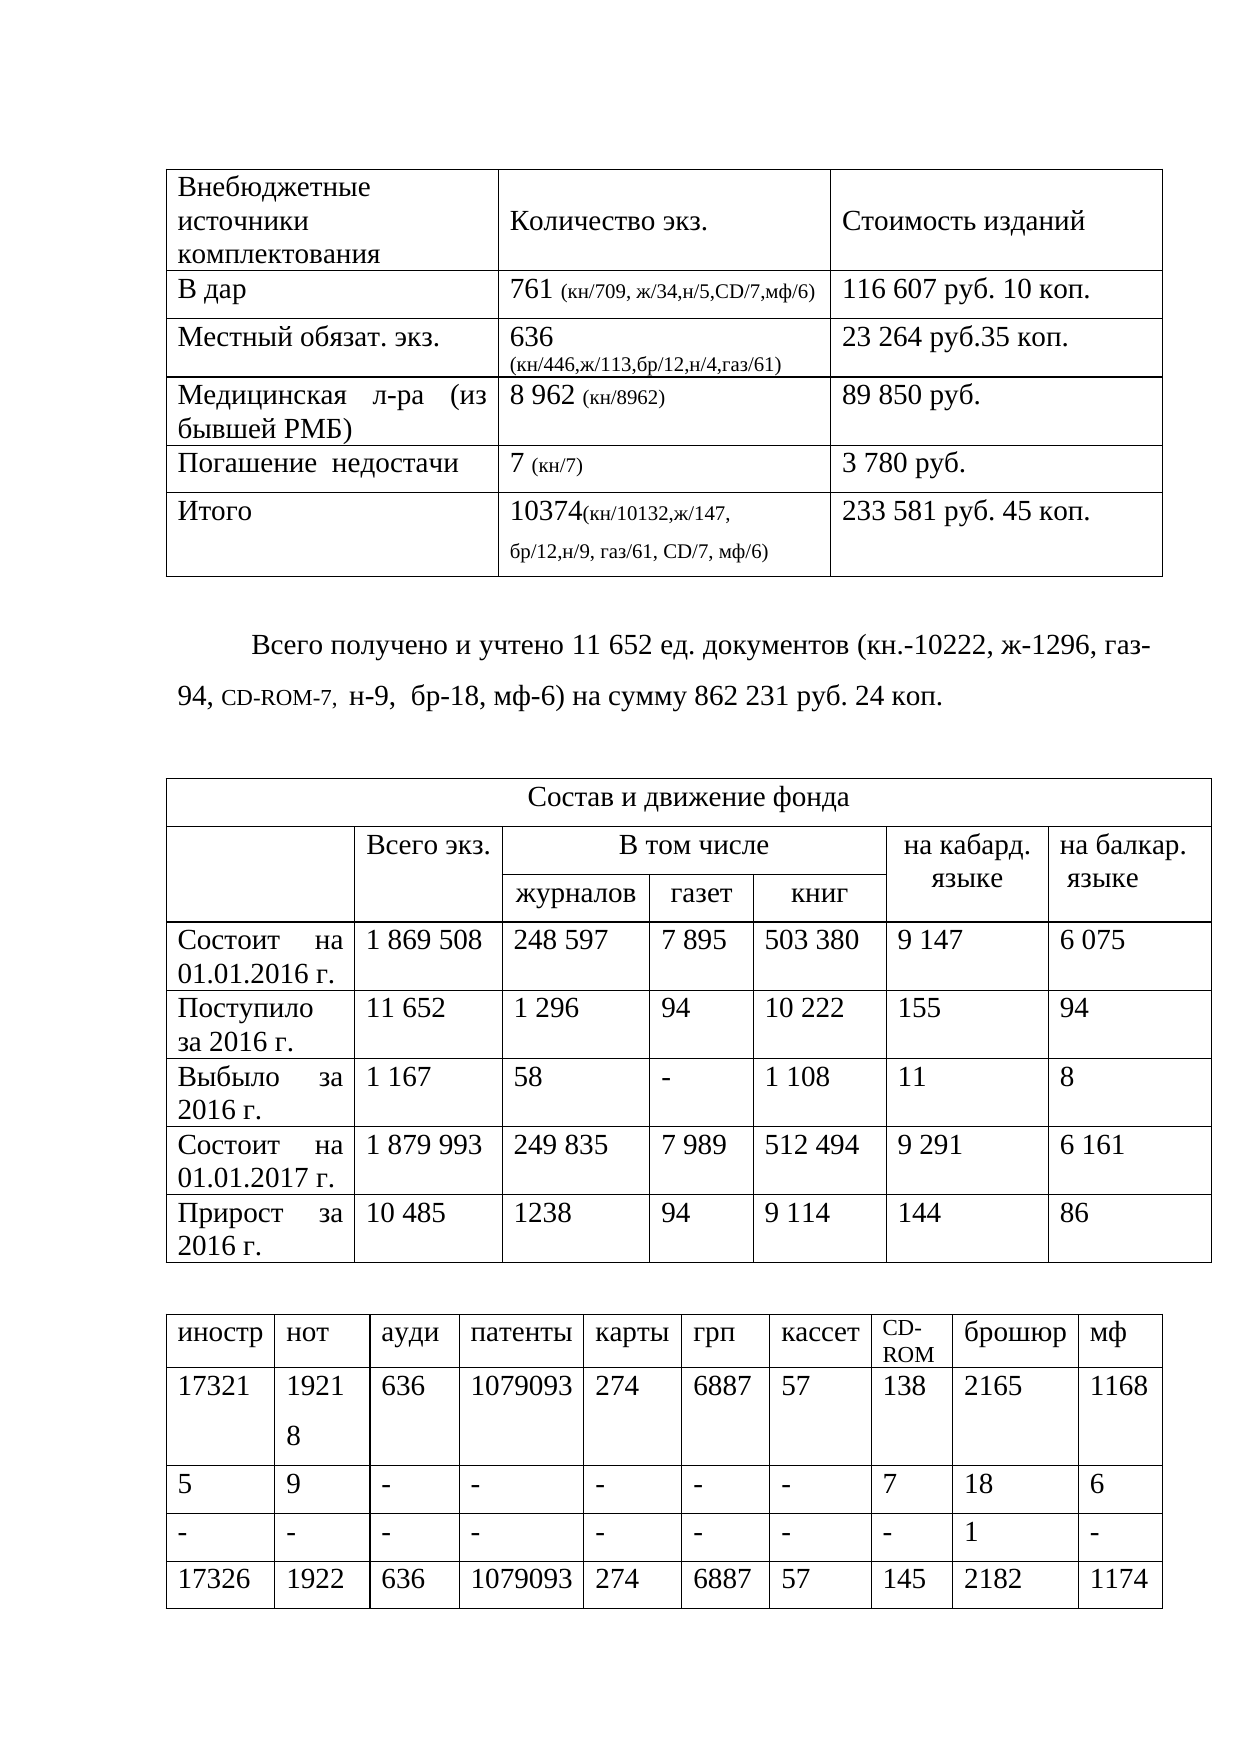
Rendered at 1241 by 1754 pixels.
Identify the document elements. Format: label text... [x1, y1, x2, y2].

table_cell Местный обязат. экз. [167, 319, 498, 376]
table_cell 1 296 [503, 991, 649, 1058]
table_cell 1168 [1079, 1368, 1162, 1465]
table_cell - [872, 1514, 952, 1561]
table_cell журналов [503, 875, 649, 921]
table_header брошюр [953, 1315, 1078, 1367]
table_cell 138 [872, 1368, 952, 1465]
table_cell 1 167 [355, 1059, 502, 1126]
table_cell 1 [953, 1514, 1078, 1561]
table_cell - [1079, 1514, 1162, 1561]
table_cell 249 835 [503, 1127, 649, 1194]
table_cell 9 291 [887, 1127, 1048, 1194]
table_cell 1079093 [460, 1368, 583, 1465]
table_cell Выбыло за 2016 г. [167, 1059, 354, 1126]
table_cell 1 108 [754, 1059, 886, 1126]
table_cell Погашение недостачи [167, 446, 498, 492]
table_header Внебюджетные источники комплектования [167, 170, 498, 270]
table_header нот [275, 1315, 369, 1367]
table_cell 503 380 [754, 923, 886, 989]
table_cell 7 989 [650, 1127, 753, 1194]
table_cell 144 [887, 1195, 1048, 1262]
table_header Состав и движение фонда [167, 779, 1211, 826]
table_header грп [682, 1315, 769, 1367]
table_cell 94 [650, 1195, 753, 1262]
table_cell Итого [167, 493, 498, 576]
table_cell 9 114 [754, 1195, 886, 1262]
table_cell 18 [953, 1466, 1078, 1513]
table_cell - [770, 1514, 871, 1561]
table_header патенты [460, 1315, 583, 1367]
table_header карты [584, 1315, 681, 1367]
table_header CD-ROM [872, 1315, 952, 1367]
table_cell Поступило за 2016 г. [167, 991, 354, 1058]
table_header кассет [770, 1315, 871, 1367]
table_cell 17321 [167, 1368, 274, 1465]
table_cell книг [754, 875, 886, 921]
table_header мф [1079, 1315, 1162, 1367]
table_cell Медицинская л-ра (из бывшей РМБ) [167, 378, 498, 444]
table_cell 636 (кн/446,ж/113,бр/12,н/4,газ/61) [499, 319, 830, 376]
table_cell - [682, 1466, 769, 1513]
table_cell 3 780 руб. [831, 446, 1162, 492]
table_cell 7 895 [650, 923, 753, 989]
table_cell 8 [1049, 1059, 1211, 1126]
table_cell 9 [275, 1466, 369, 1513]
table_cell 274 [584, 1368, 681, 1465]
table_cell 57 [770, 1368, 871, 1465]
table_cell 7 (кн/7) [499, 446, 830, 492]
table_cell 1 869 508 [355, 923, 502, 989]
table_cell - [584, 1514, 681, 1561]
table_cell Прирост за 2016 г. [167, 1195, 354, 1262]
table_cell - [584, 1466, 681, 1513]
table_cell Состоит на 01.01.2017 г. [167, 1127, 354, 1194]
table_cell Состоит на 01.01.2016 г. [167, 923, 354, 989]
table_cell 6 [1079, 1466, 1162, 1513]
table_cell 94 [650, 991, 753, 1058]
table_cell 9 147 [887, 923, 1048, 989]
table_cell 2165 [953, 1368, 1078, 1465]
table_cell 145 [872, 1562, 952, 1608]
table_cell В том числе [503, 827, 886, 874]
table_cell 233 581 руб. 45 коп. [831, 493, 1162, 576]
table_cell 1238 [503, 1195, 649, 1262]
table_cell 155 [887, 991, 1048, 1058]
table_cell Всего экз. [355, 827, 502, 921]
table_cell 636 [371, 1562, 459, 1608]
table_cell 17326 [167, 1562, 274, 1608]
table_cell 636 [371, 1368, 459, 1465]
table_cell 512 494 [754, 1127, 886, 1194]
table_cell 10 485 [355, 1195, 502, 1262]
table_header ауди [371, 1315, 459, 1367]
table_cell - [682, 1514, 769, 1561]
table_header иностр [167, 1315, 274, 1367]
table_cell на балкар. языке [1049, 827, 1211, 921]
table_cell 10374(кн/10132,ж/147, бр/12,н/9, газ/61, CD/7, мф/6) [499, 493, 830, 576]
table_cell 248 597 [503, 923, 649, 989]
table_cell 94 [1049, 991, 1211, 1058]
table_cell 5 [167, 1466, 274, 1513]
table_cell 7 [872, 1466, 952, 1513]
table_cell 6887 [682, 1368, 769, 1465]
table_cell 6 161 [1049, 1127, 1211, 1194]
table_cell - [460, 1466, 583, 1513]
table_cell 89 850 руб. [831, 378, 1162, 444]
table_cell 1174 [1079, 1562, 1162, 1608]
table_cell 274 [584, 1562, 681, 1608]
table_cell 8 962 (кн/8962) [499, 378, 830, 444]
table_cell - [650, 1059, 753, 1126]
table_cell 57 [770, 1562, 871, 1608]
table_cell - [167, 1514, 274, 1561]
table_cell - [371, 1466, 459, 1513]
table_cell 6887 [682, 1562, 769, 1608]
table_cell 1 879 993 [355, 1127, 502, 1194]
table_cell - [275, 1514, 369, 1561]
table_cell 58 [503, 1059, 649, 1126]
table_cell В дар [167, 271, 498, 318]
table_cell - [770, 1466, 871, 1513]
table_cell 19227 [275, 1562, 369, 1608]
table_cell 11 [887, 1059, 1048, 1126]
table_cell - [460, 1514, 583, 1561]
table_cell газет [650, 875, 753, 921]
table_cell 116 607 руб. 10 коп. [831, 271, 1162, 318]
table_cell 10 222 [754, 991, 886, 1058]
table_header Стоимость изданий [831, 170, 1162, 270]
table_cell на кабард. языке [887, 827, 1048, 921]
table_cell 761 (кн/709, ж/34,н/5,CD/7,мф/6) [499, 271, 830, 318]
table_cell - [371, 1514, 459, 1561]
table_cell 11 652 [355, 991, 502, 1058]
table_cell 19218 [275, 1368, 369, 1465]
table_header Количество экз. [499, 170, 830, 270]
table_cell [167, 827, 354, 921]
table_cell 1079093 [460, 1562, 583, 1608]
table_cell 23 264 руб.35 коп. [831, 319, 1162, 376]
table_cell 86 [1049, 1195, 1211, 1262]
text Всего получено и учтено 11 652 ед. документов (кн.-10222, ж-1296, газ-94, CD-ROM-7, н-9, бр-18, мф-6) на сумму 862 231 руб. 24 коп. [177, 627, 1152, 711]
table_cell 2182 [953, 1562, 1078, 1608]
table_cell 6 075 [1049, 923, 1211, 989]
